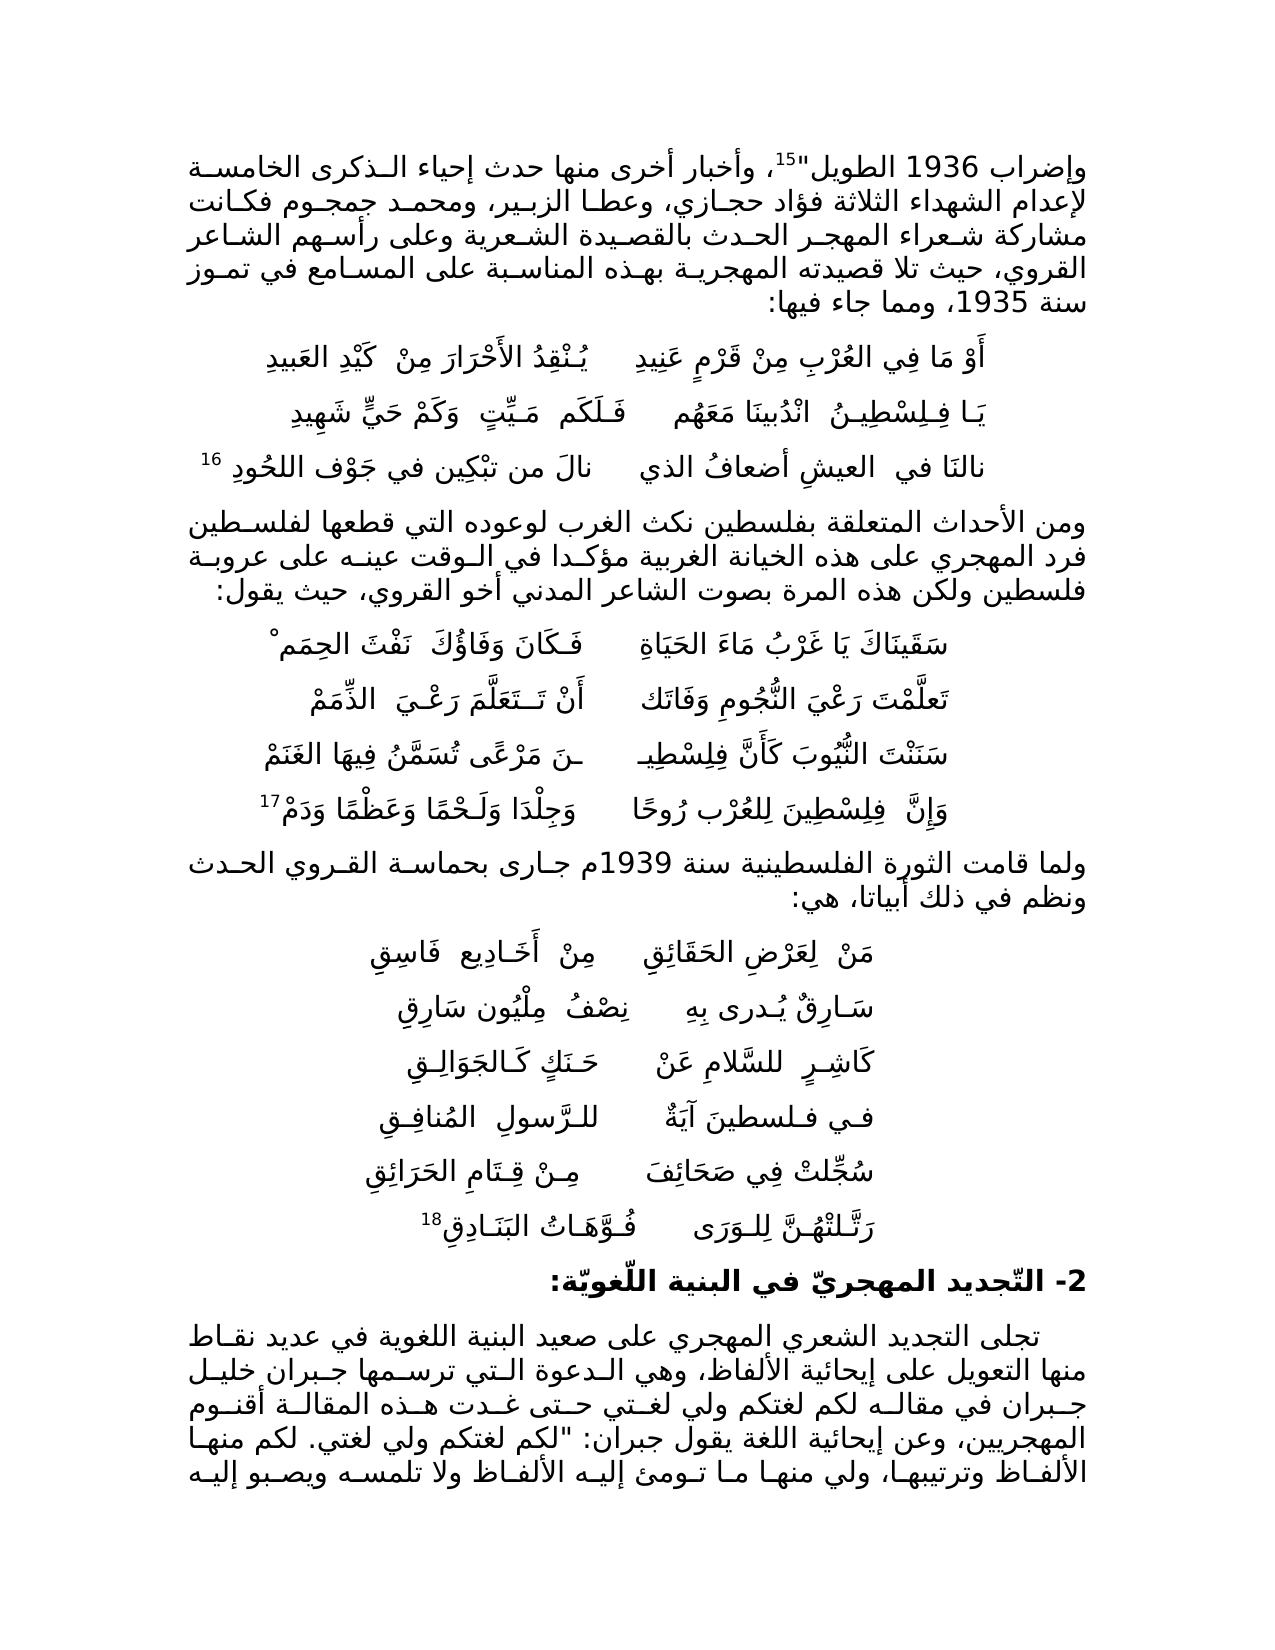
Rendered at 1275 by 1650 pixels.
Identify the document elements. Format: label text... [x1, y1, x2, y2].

text مَنْ لِعَرْضِ الحَقَائِقِِ مِنْ أَخَـادِيع فَاسِقِِ [187, 936, 1087, 969]
text تَعلَّمْتَ رَعْيَ النُّجُومِ وَفَاتَك أَنْ تَــتَعَلَّمَ رَعْـيَ الذِّمَمْ [187, 682, 1087, 716]
text سَنَنْتَ النُّيُوبَ كَأَنَّ فِلِسْطِيـ ـنَ مَرْعًى تُسَمَّنُ فِيهَا الغَنَمْ [187, 737, 1087, 771]
text سَـارِقٌ يُـدرى بِهِ نِصْفُ مِلْيُون سَارِقِِ [187, 990, 1087, 1024]
text وَإِنَّ فِلِسْطِينَ لِلعُرْب رُوحًا وَجِلْدَا وَلَـحْمًا وَعَظْمًا وَدَمْ17 [187, 792, 1087, 826]
text ومن الأحداث المتعلقة بفلسطين نكث الغرب لوعوده التي قطعها لفلسطين فرد المهجري على هذه الخيانة الغربية مؤكدا في الوقت عينه على عروبة فلسطين ولكن هذه المرة بصوت الشاعر المدني أخو القروي، حيث يقول: [187, 505, 1087, 607]
text كَاشِـرٍ للسَّلامِ عَنْ حَـنَكٍ كَـالجَوَالِـقِِ [187, 1045, 1087, 1079]
text 2- التّجديد المهجريّ في البنية اللّغويّة: [187, 1264, 1087, 1298]
text نالنَا في العيشِ أضعافُ الذي نالَ من تبْكِين في جَوْف اللحُودِ 16 [187, 450, 1087, 484]
text ولما قامت الثورة الفلسطينية سنة 1939م جارى بحماسة القروي الحدث ونظم في ذلك أبياتا، هي: [187, 847, 1087, 915]
text يَـا فِـلِسْطِيـنُ انْدُبينَا مَعَهُم فَـلَكَم مَـيِّتٍ وَكَمْ حَيٍّ شَهِيدِ [187, 395, 1087, 429]
text أَوْ مَا فِي العُرْبِ مِنْ قَرْمٍ عَنِيدِ يُـنْقِدُ الأَحْرَارَ مِنْ كَيْدِ العَبيدِ [187, 341, 1087, 374]
text فـي فـلسطينَ آيَةٌ للـرَّسولِ المُنافِـقِ [187, 1100, 1087, 1134]
text رَتَّـلتْهُـنَّ لِلـوَرَى فُـوَّهَـاتُ البَنَـادِقِ18 [187, 1209, 1087, 1243]
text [187, 150, 1087, 320]
text سَقَينَاكَ يَا غَرْبُ مَاءَ الحَيَاةِ فَـكَانَ وَفَاؤُكَ نَفْثَ الحِمَم ْ [187, 628, 1087, 662]
text سُجِّلتْ فِي صَحَائِفَ مِـنْ قِـتَامِ الحَرَائِقِ [187, 1155, 1087, 1189]
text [187, 1319, 1087, 1489]
